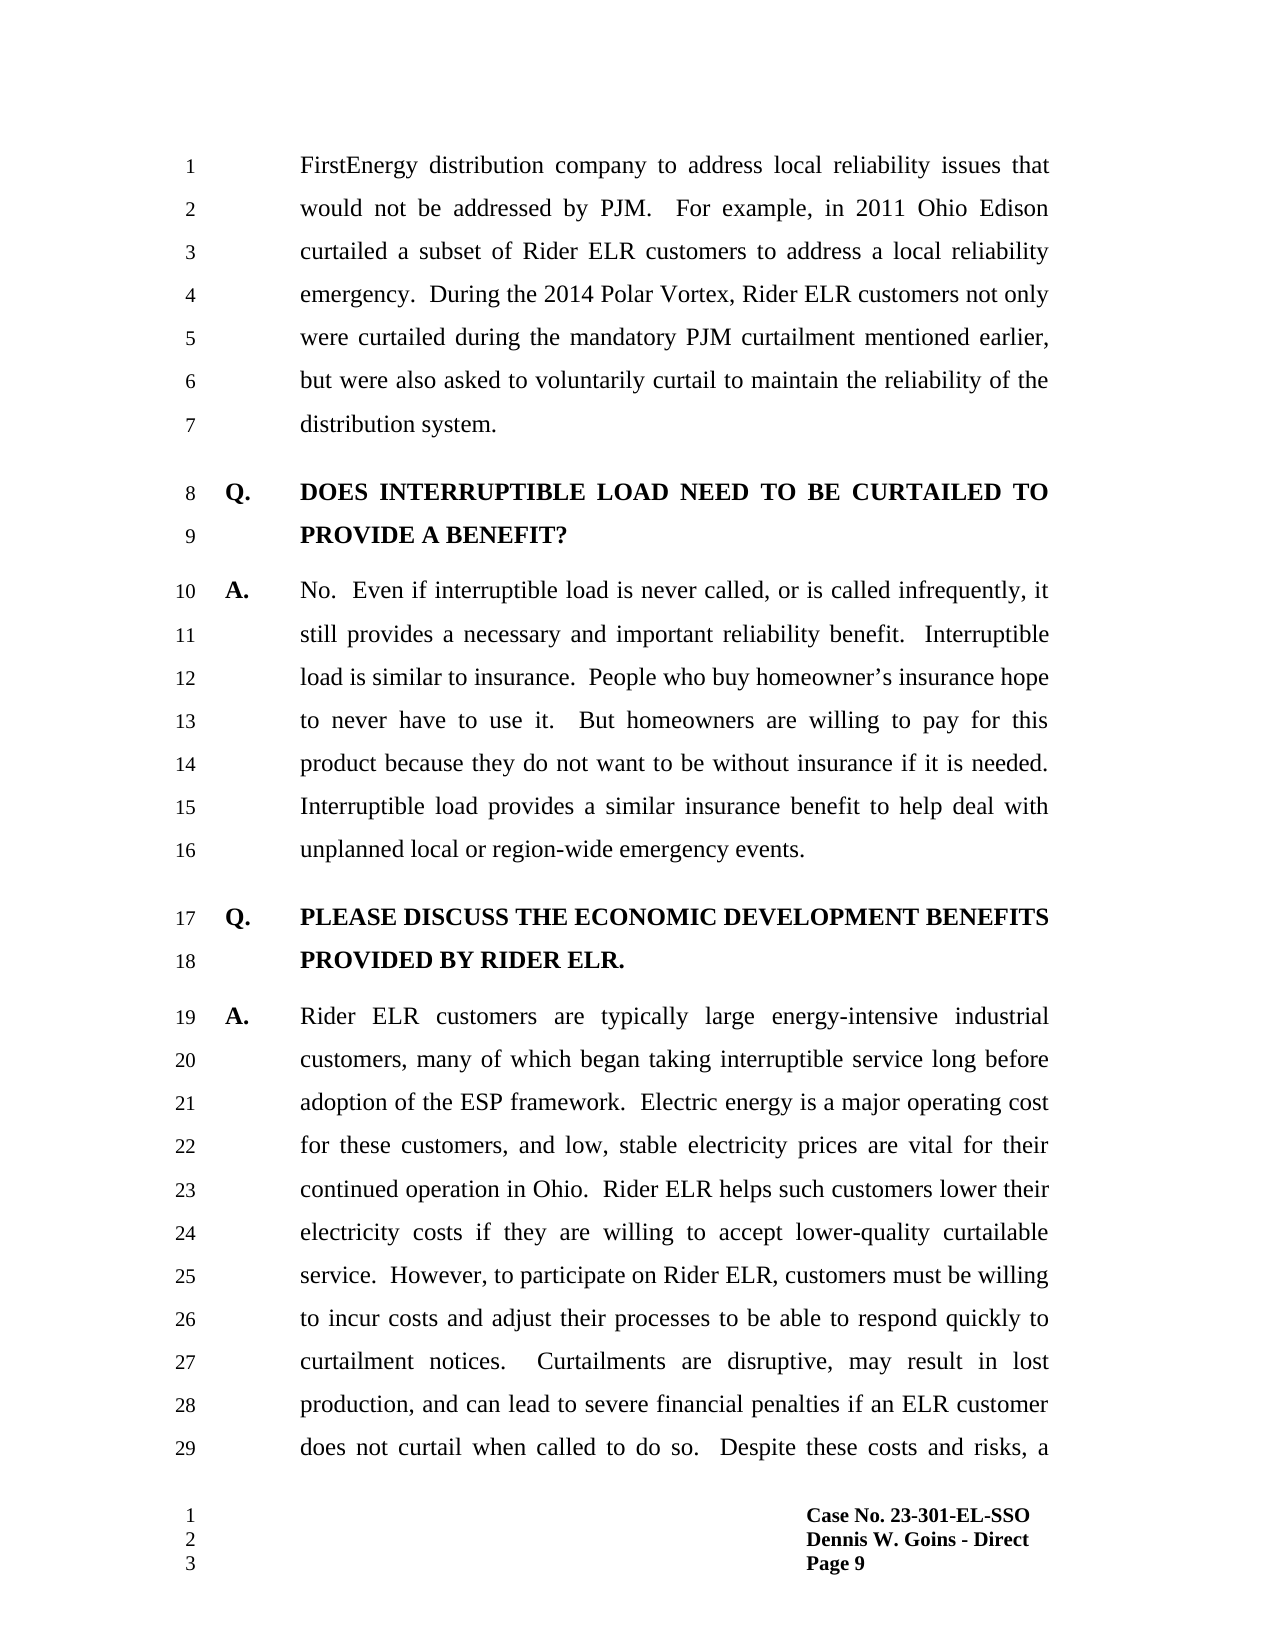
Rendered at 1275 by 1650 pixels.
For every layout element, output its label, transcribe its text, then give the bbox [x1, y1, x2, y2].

text A. No. Even if interruptible load is never called, or is called infrequently, it still provides a necessary and important reliability benefit. Interruptible load is similar to insurance. People who buy homeowner’s insurance hope to never have to use it. But homeowners are willing to pay for this product because they do not want to be without insurance if it is needed. Interruptible load provides a similar insurance benefit to help deal with unplanned local or region-wide emergency events. [225, 576, 1050, 863]
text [225, 150, 1050, 437]
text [225, 1001, 1050, 1461]
text Q. PLEASE DISCUSS THE ECONOMIC DEVELOPMENT BENEFITS PROVIDED BY RIDER ELR. [225, 902, 1050, 974]
text Q. DOES INTERRUPTIBLE LOAD NEED TO BE CURTAILED TO PROVIDE A BENEFIT? [225, 477, 1050, 549]
